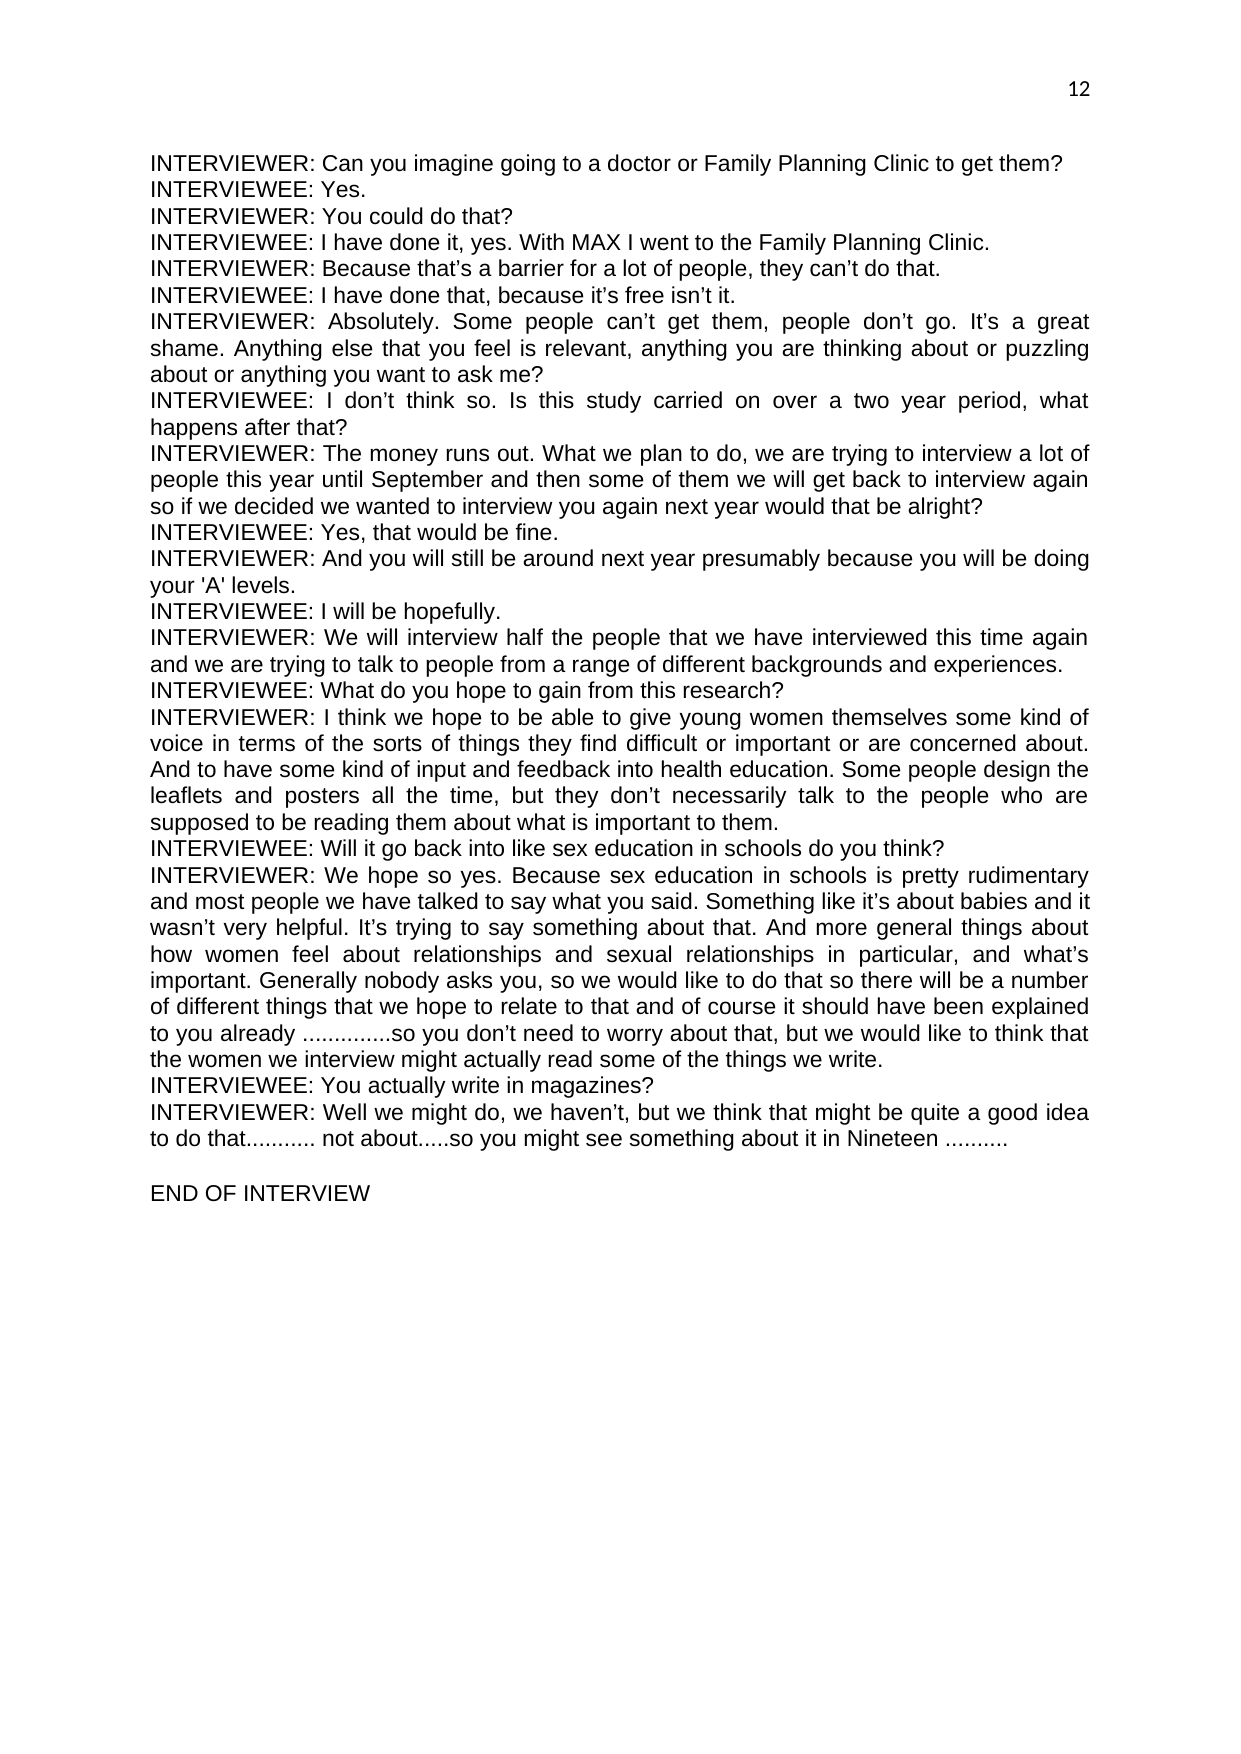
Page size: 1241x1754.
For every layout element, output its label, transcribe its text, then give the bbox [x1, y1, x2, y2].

text INTERVIEWEE: I have done that, because it’s free isn’t it. [150, 282, 1090, 308]
text INTERVIEWEE: Yes, that would be fine. [150, 519, 1090, 545]
text INTERVIEWER: We hope so yes. Because sex education in schools is pretty rudimentary and most people we have talked to say what you said. Something like it’s about babies and it wasn’t very helpful. It’s trying to say something about that. And more general things about how women feel about relationships and sexual relationships in particular, and what’s important. Generally nobody asks you, so we would like to do that so there will be a number of different things that we hope to relate to that and of course it should have been explained to you already ..............so you don’t need to worry about that, but we would like to think that the women we interview might actually read some of the things we write. [150, 862, 1090, 1072]
text INTERVIEWEE: I don’t think so. Is this study carried on over a two year period, what happens after that? [150, 387, 1090, 440]
text INTERVIEWER: Well we might do, we haven’t, but we think that might be quite a good idea to do that........... not about.....so you might see something about it in Nineteen .......... [150, 1099, 1090, 1151]
text INTERVIEWEE: What do you hope to gain from this research? [150, 677, 1090, 703]
text INTERVIEWER: You could do that? [150, 203, 1090, 229]
text INTERVIEWEE: I have done it, yes. With MAX I went to the Family Planning Clinic. [150, 229, 1090, 255]
text INTERVIEWEE: Will it go back into like sex education in schools do you think? [150, 835, 1090, 862]
text INTERVIEWER: We will interview half the people that we have interviewed this time again and we are trying to talk to people from a range of different backgrounds and experiences. [150, 624, 1090, 677]
text INTERVIEWEE: You actually write in magazines? [150, 1072, 1090, 1099]
text INTERVIEWER: And you will still be around next year presumably because you will be doing your 'A' levels. [150, 545, 1090, 598]
text INTERVIEWER: I think we hope to be able to give young women themselves some kind of voice in terms of the sorts of things they find difficult or important or are concerned about. And to have some kind of input and feedback into health education. Some people design the leaflets and posters all the time, but they don’t necessarily talk to the people who are supposed to be reading them about what is important to them. [150, 703, 1090, 835]
text INTERVIEWER: Can you imagine going to a doctor or Family Planning Clinic to get them? [150, 150, 1090, 176]
text INTERVIEWER: Absolutely. Some people can’t get them, people don’t go. It’s a great shame. Anything else that you feel is relevant, anything you are thinking about or puzzling about or anything you want to ask me? [150, 308, 1090, 387]
text INTERVIEWEE: Yes. [150, 176, 1090, 203]
text INTERVIEWEE: I will be hopefully. [150, 598, 1090, 624]
text INTERVIEWER: Because that’s a barrier for a lot of people, they can’t do that. [150, 255, 1090, 282]
text INTERVIEWER: The money runs out. What we plan to do, we are trying to interview a lot of people this year until September and then some of them we will get back to interview again so if we decided we wanted to interview you again next year would that be alright? [150, 440, 1090, 519]
text END OF INTERVIEW [150, 1179, 1090, 1206]
